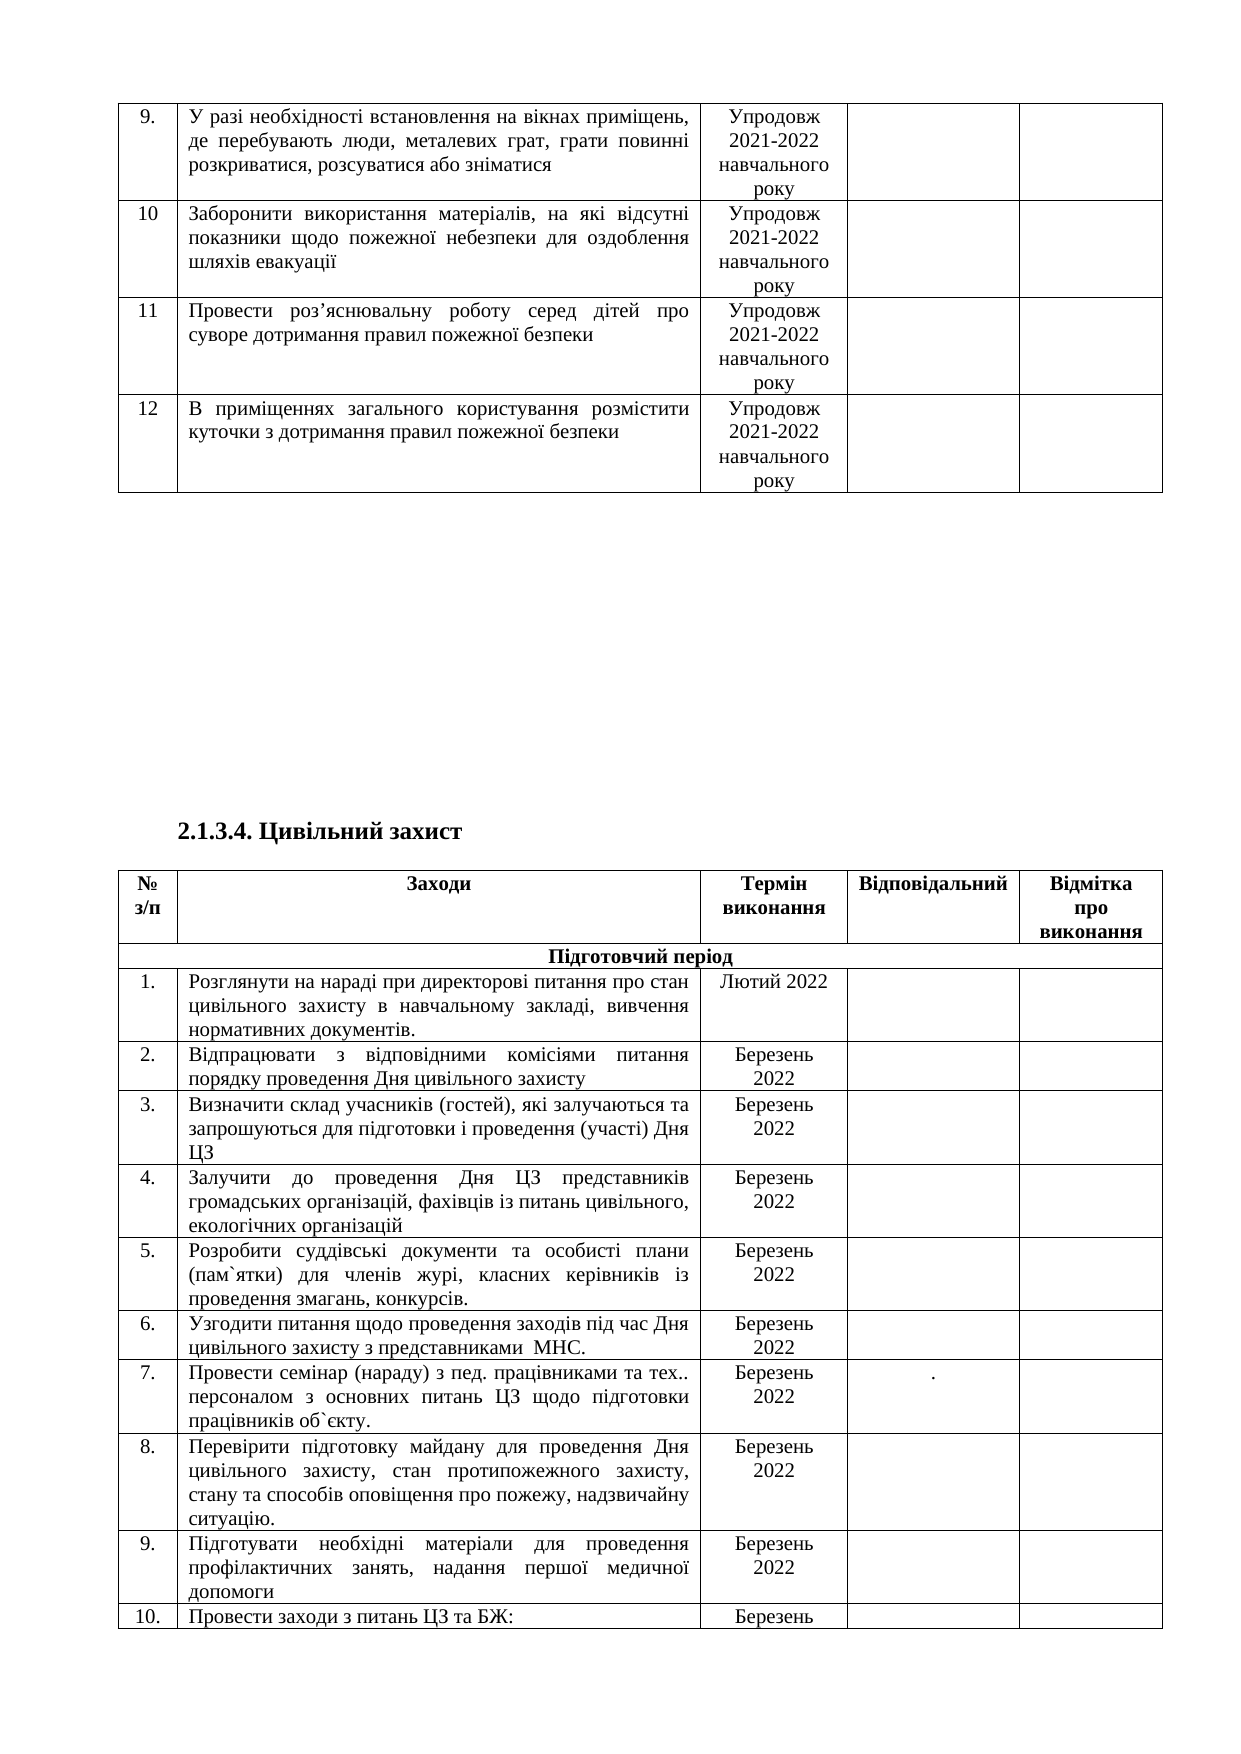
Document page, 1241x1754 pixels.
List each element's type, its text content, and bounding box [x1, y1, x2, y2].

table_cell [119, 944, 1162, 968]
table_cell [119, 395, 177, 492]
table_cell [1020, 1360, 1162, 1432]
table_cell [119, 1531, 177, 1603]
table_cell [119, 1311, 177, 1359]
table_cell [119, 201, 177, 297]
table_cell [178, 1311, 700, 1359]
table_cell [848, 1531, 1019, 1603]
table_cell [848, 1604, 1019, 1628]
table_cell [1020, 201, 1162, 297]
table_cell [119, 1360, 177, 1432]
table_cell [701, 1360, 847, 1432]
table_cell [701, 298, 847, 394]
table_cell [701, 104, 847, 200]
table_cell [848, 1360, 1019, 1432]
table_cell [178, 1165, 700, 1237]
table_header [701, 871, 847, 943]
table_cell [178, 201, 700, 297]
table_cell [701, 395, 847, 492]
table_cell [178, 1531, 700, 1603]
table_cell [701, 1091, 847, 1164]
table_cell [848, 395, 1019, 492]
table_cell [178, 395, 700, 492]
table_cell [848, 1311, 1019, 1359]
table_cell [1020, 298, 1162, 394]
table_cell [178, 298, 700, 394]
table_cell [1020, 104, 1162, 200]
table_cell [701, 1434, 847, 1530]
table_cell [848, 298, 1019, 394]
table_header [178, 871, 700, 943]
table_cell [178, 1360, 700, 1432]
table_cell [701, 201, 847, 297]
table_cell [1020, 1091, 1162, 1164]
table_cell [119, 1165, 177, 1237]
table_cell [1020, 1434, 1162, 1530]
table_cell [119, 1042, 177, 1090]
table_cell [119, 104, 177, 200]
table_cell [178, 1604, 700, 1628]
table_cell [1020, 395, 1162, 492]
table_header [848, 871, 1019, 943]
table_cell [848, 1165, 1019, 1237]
text 2.1.3.4. Цивільний захист [177, 816, 1152, 844]
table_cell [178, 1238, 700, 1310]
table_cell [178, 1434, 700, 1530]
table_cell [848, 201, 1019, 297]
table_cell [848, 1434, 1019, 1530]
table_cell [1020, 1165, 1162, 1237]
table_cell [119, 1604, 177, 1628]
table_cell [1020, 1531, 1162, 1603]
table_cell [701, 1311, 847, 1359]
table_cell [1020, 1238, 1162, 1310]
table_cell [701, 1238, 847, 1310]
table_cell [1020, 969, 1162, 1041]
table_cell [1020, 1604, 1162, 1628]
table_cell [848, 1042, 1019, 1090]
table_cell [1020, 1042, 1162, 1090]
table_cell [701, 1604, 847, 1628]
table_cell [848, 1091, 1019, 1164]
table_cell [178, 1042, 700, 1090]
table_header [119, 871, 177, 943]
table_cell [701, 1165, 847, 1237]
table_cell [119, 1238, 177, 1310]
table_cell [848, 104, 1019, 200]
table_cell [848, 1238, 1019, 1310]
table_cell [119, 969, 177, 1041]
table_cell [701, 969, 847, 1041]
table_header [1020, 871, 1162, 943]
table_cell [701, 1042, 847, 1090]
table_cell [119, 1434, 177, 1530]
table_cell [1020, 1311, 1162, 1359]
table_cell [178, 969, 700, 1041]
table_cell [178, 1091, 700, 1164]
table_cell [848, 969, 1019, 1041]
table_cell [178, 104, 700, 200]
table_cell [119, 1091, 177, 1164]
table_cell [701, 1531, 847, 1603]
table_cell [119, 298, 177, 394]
